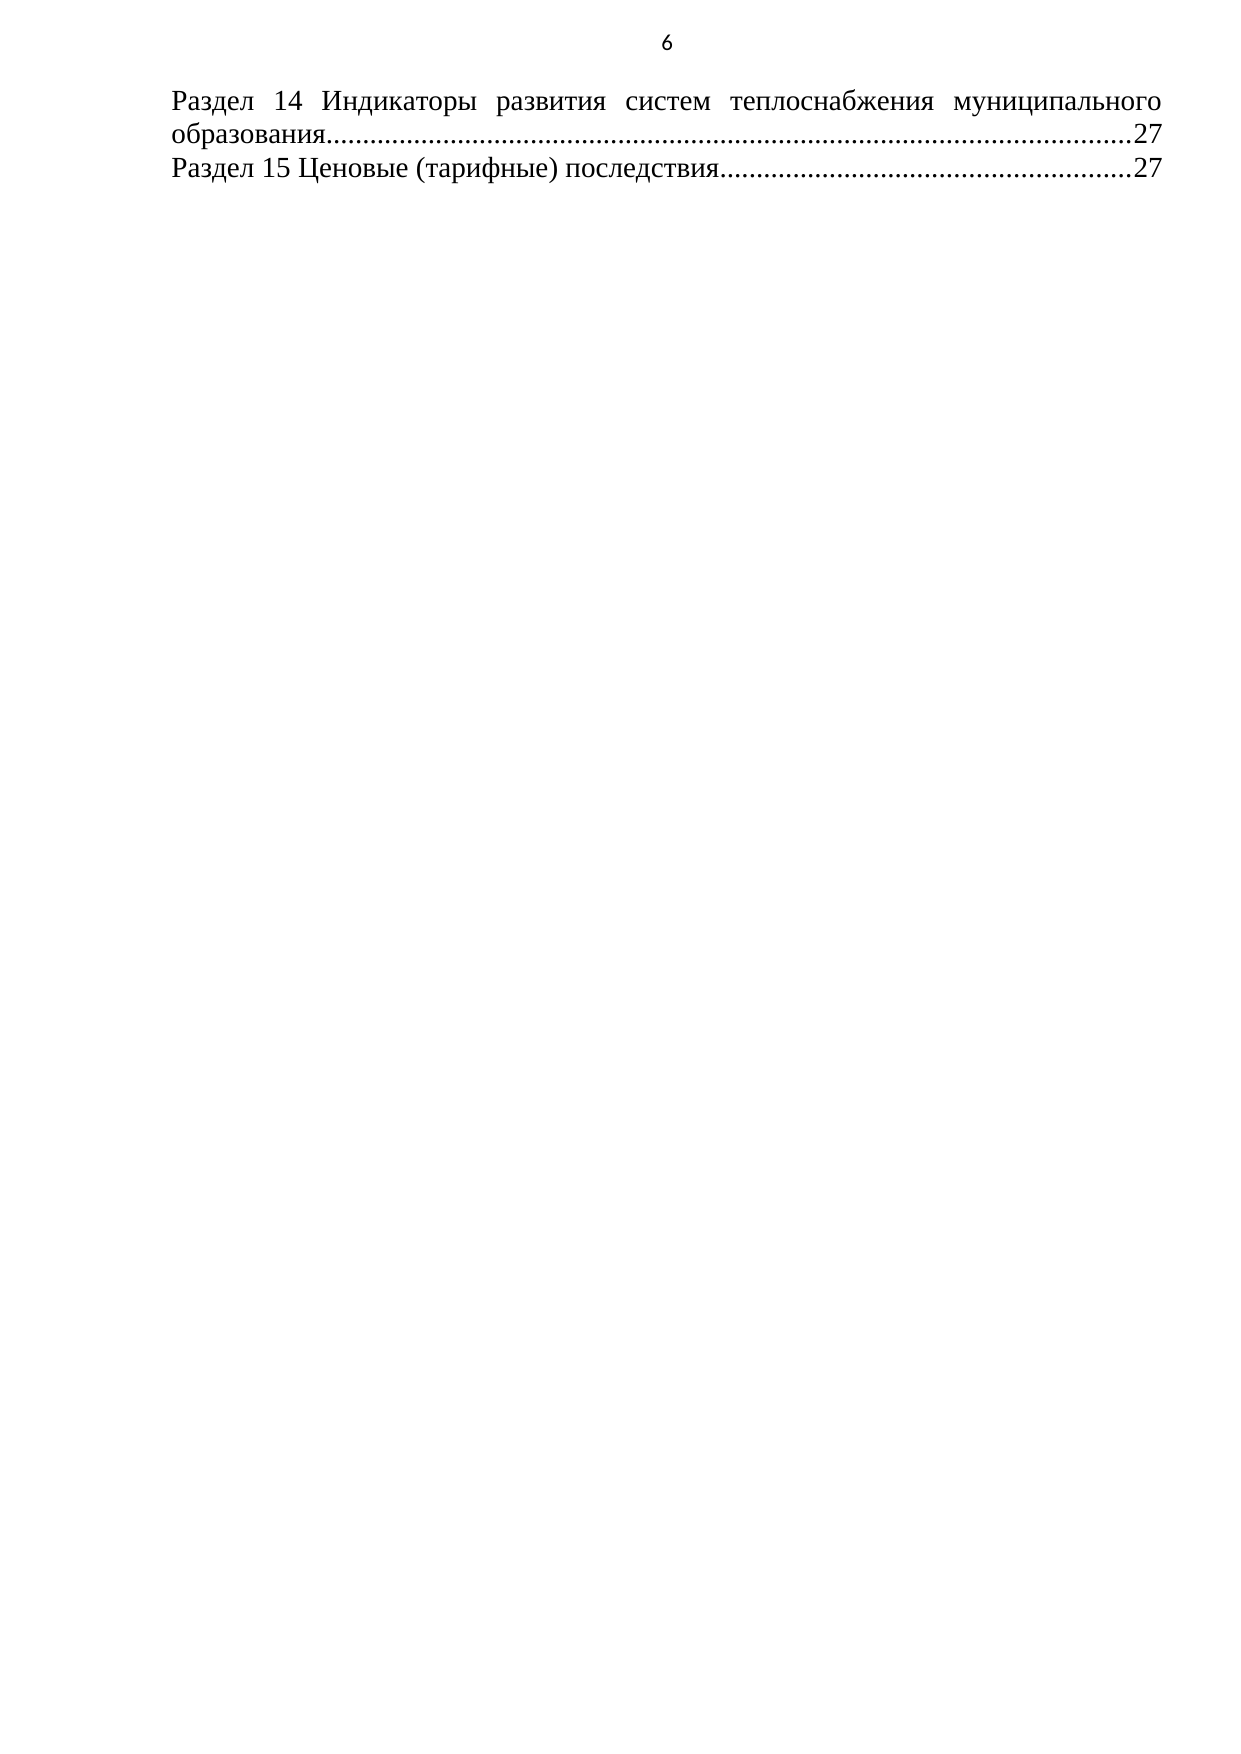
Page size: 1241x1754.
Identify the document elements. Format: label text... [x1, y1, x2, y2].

text Раздел 14 Индикаторы развития систем теплоснабжения муниципального образования 27 [171, 83, 1163, 150]
text Раздел 15 Ценовые (тарифные) последствия 27 [171, 150, 1163, 183]
